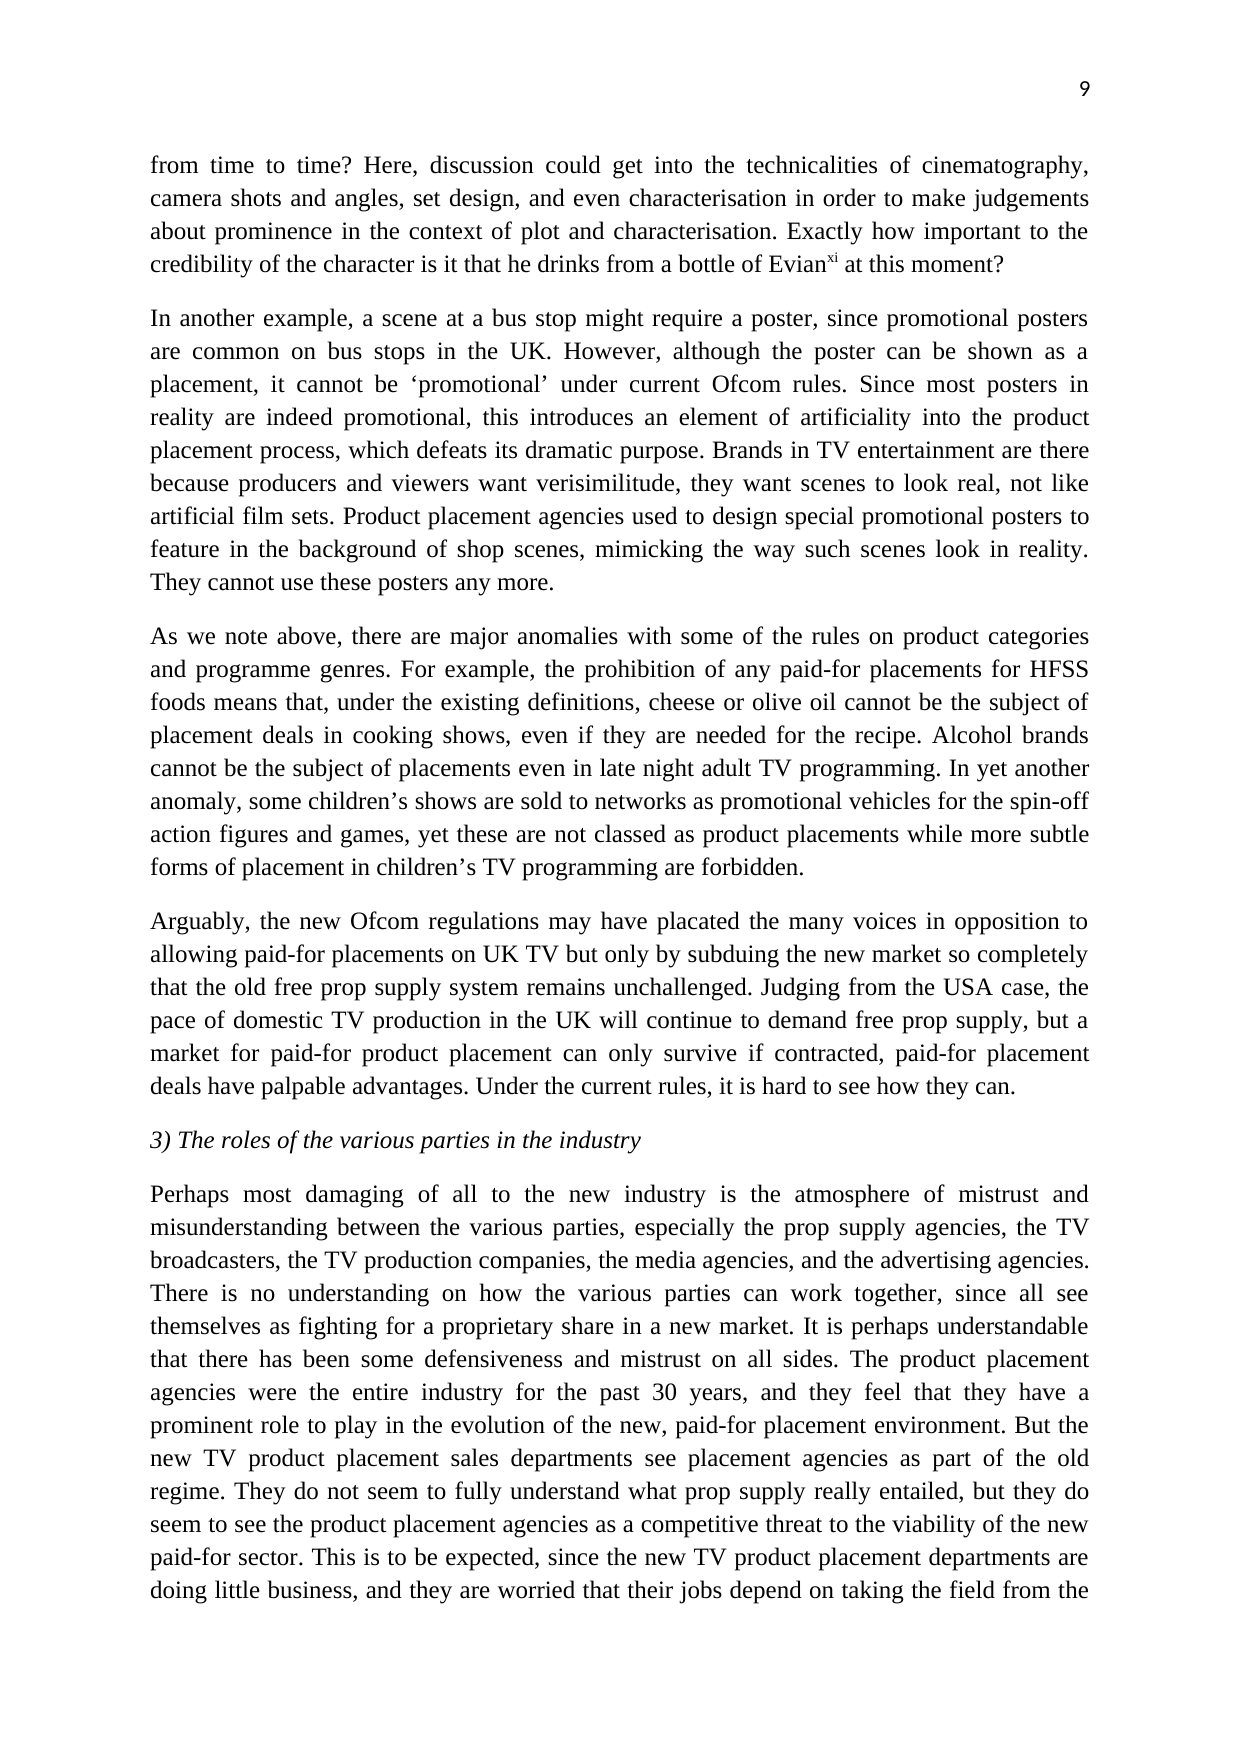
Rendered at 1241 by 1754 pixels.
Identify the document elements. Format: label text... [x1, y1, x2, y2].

text In another example, a scene at a bus stop might require a poster, since promotional posters are common on bus stops in the UK. However, although the poster can be shown as a placement, it cannot be ‘promotional’ under current Ofcom rules. Since most posters in reality are indeed promotional, this introduces an element of artificiality into the product placement process, which defeats its dramatic purpose. Brands in TV entertainment are there because producers and viewers want verisimilitude, they want scenes to look real, not like artificial film sets. Product placement agencies used to design special promotional posters to feature in the background of shop scenes, mimicking the way such scenes look in reality. They cannot use these posters any more. [150, 303, 1090, 596]
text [150, 1179, 1090, 1604]
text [150, 150, 1090, 278]
text Arguably, the new Ofcom regulations may have placated the many voices in opposition to allowing paid-for placements on UK TV but only by subduing the new market so completely that the old free prop supply system remains unchallenged. Judging from the USA case, the pace of domestic TV production in the UK will continue to demand free prop supply, but a market for paid-for product placement can only survive if contracted, paid-for placement deals have palpable advantages. Under the current rules, it is hard to see how they can. [150, 906, 1090, 1100]
text 3) The roles of the various parties in the industry [150, 1125, 1090, 1154]
text As we note above, there are major anomalies with some of the rules on product categories and programme genres. For example, the prohibition of any paid-for placements for HFSS foods means that, under the existing definitions, cheese or olive oil cannot be the subject of placement deals in cooking shows, even if they are needed for the recipe. Alcohol brands cannot be the subject of placements even in late night adult TV programming. In yet another anomaly, some children’s shows are sold to networks as promotional vehicles for the spin-off action figures and games, yet these are not classed as product placements while more subtle forms of placement in children’s TV programming are forbidden. [150, 621, 1090, 881]
